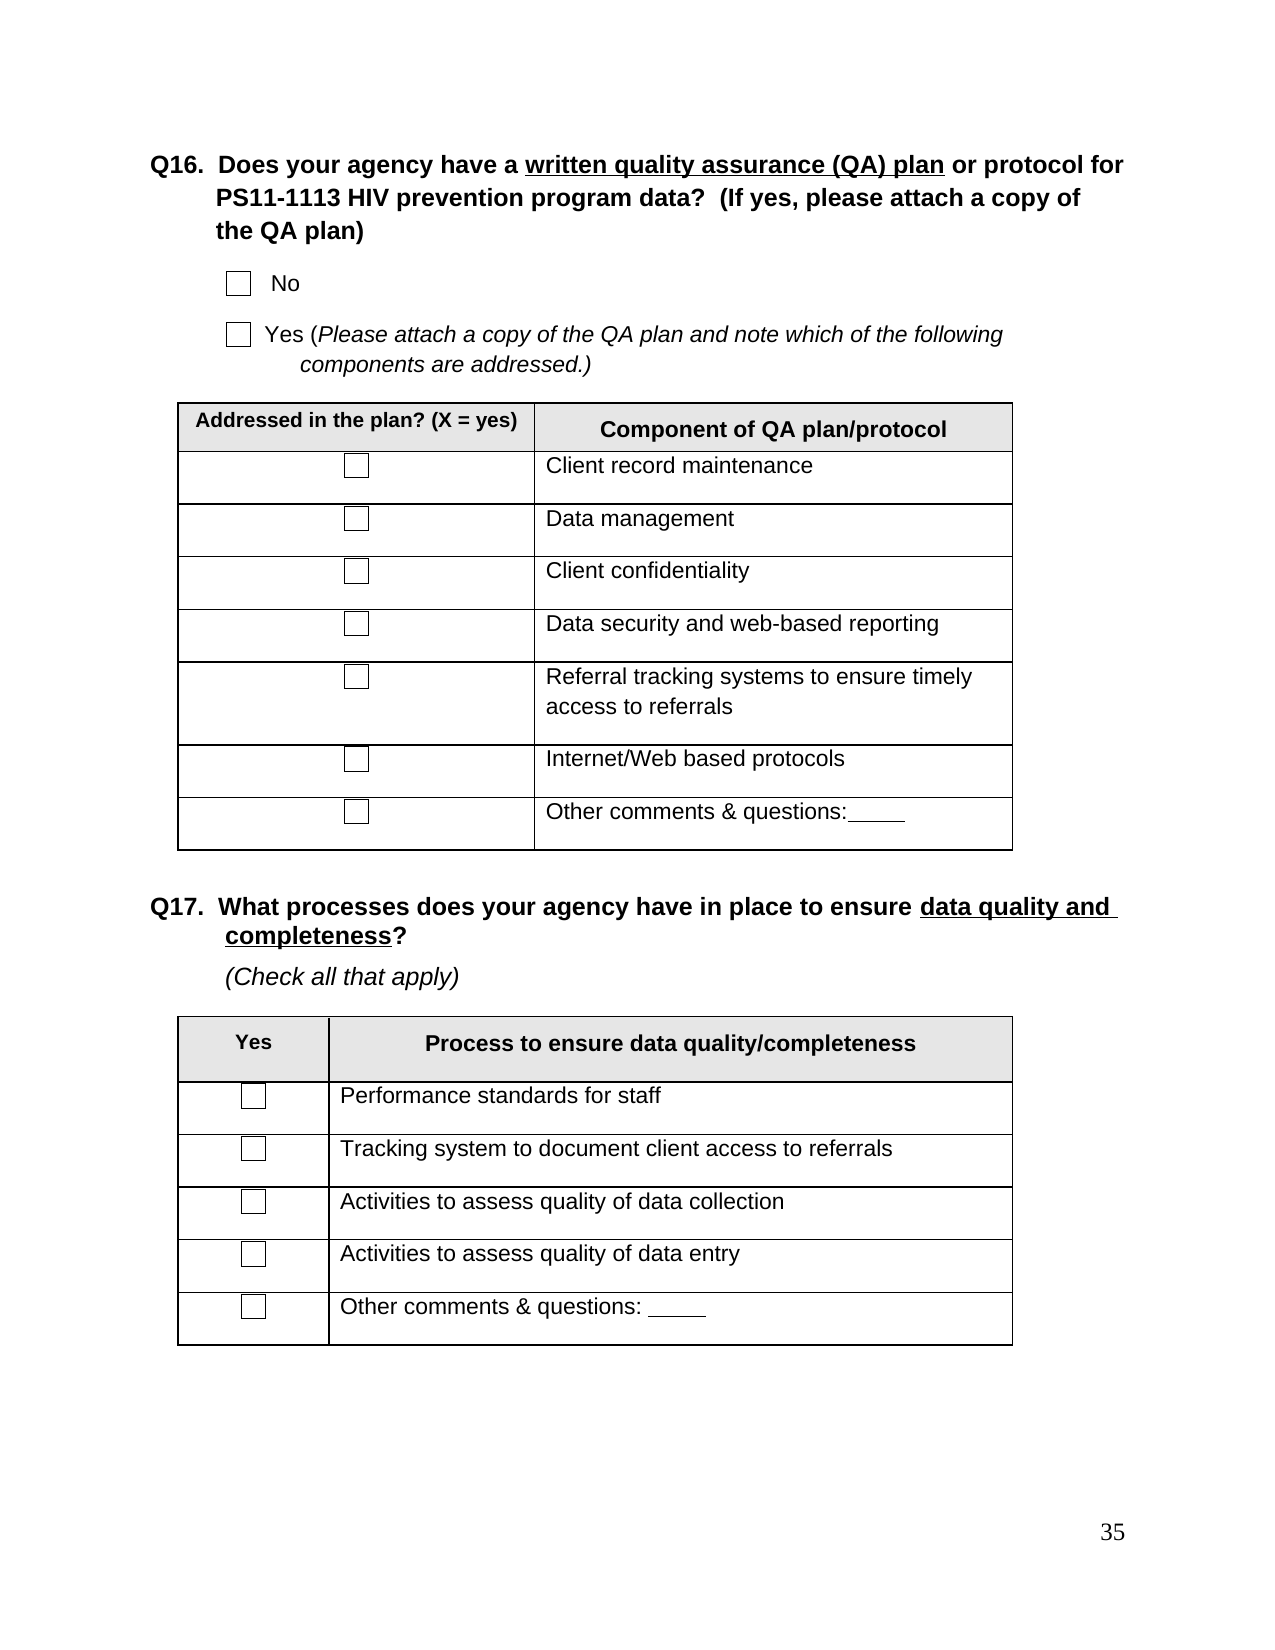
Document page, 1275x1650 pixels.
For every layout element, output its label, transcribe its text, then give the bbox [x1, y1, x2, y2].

text No [150, 270, 1125, 296]
table_cell [179, 1135, 328, 1186]
text Q16. Does your agency have a written quality assurance (QA) plan or protocol for PS11-1113 HIV prevention program data? (If yes, please attach a copy of the QA plan) [150, 150, 1125, 245]
text (Check all that apply) [225, 962, 1125, 991]
table_cell [179, 1083, 328, 1133]
table_header Yes [179, 1017, 329, 1081]
table_cell Activities to assess quality of data entry [330, 1240, 1012, 1291]
table_cell Other comments & questions: [330, 1293, 1012, 1344]
table_cell [179, 1188, 328, 1239]
table_cell Performance standards for staff [330, 1083, 1012, 1133]
table_cell [179, 452, 534, 503]
table_cell Activities to assess quality of data collection [330, 1188, 1012, 1239]
table_cell [179, 746, 534, 796]
table_cell Data security and web-based reporting [535, 610, 1012, 661]
table_cell Referral tracking systems to ensure timely access to referrals [535, 663, 1012, 744]
table_cell [179, 505, 534, 556]
table_cell Other comments & questions: [535, 798, 1012, 849]
table_cell Data management [535, 505, 1012, 556]
text Q17. What processes does your agency have in place to ensure data quality and completeness? [150, 892, 1125, 949]
table_cell Client record maintenance [535, 452, 1012, 503]
table_cell [179, 610, 534, 661]
table_cell [179, 557, 534, 608]
table_cell [179, 798, 534, 849]
table_header Component of QA plan/protocol [535, 404, 1012, 451]
table_header Addressed in the plan? (X = yes) [179, 404, 534, 451]
table_cell [179, 1240, 328, 1291]
table_cell [179, 663, 534, 744]
table_header Process to ensure data quality/completeness [330, 1017, 1012, 1081]
table_cell Tracking system to document client access to referrals [330, 1135, 1012, 1186]
table_cell [179, 1293, 328, 1344]
text Yes (Please attach a copy of the QA plan and note which of the following components are addressed.) [225, 321, 1125, 377]
table_cell Internet/Web based protocols [535, 746, 1012, 796]
table_cell Client confidentiality [535, 557, 1012, 608]
